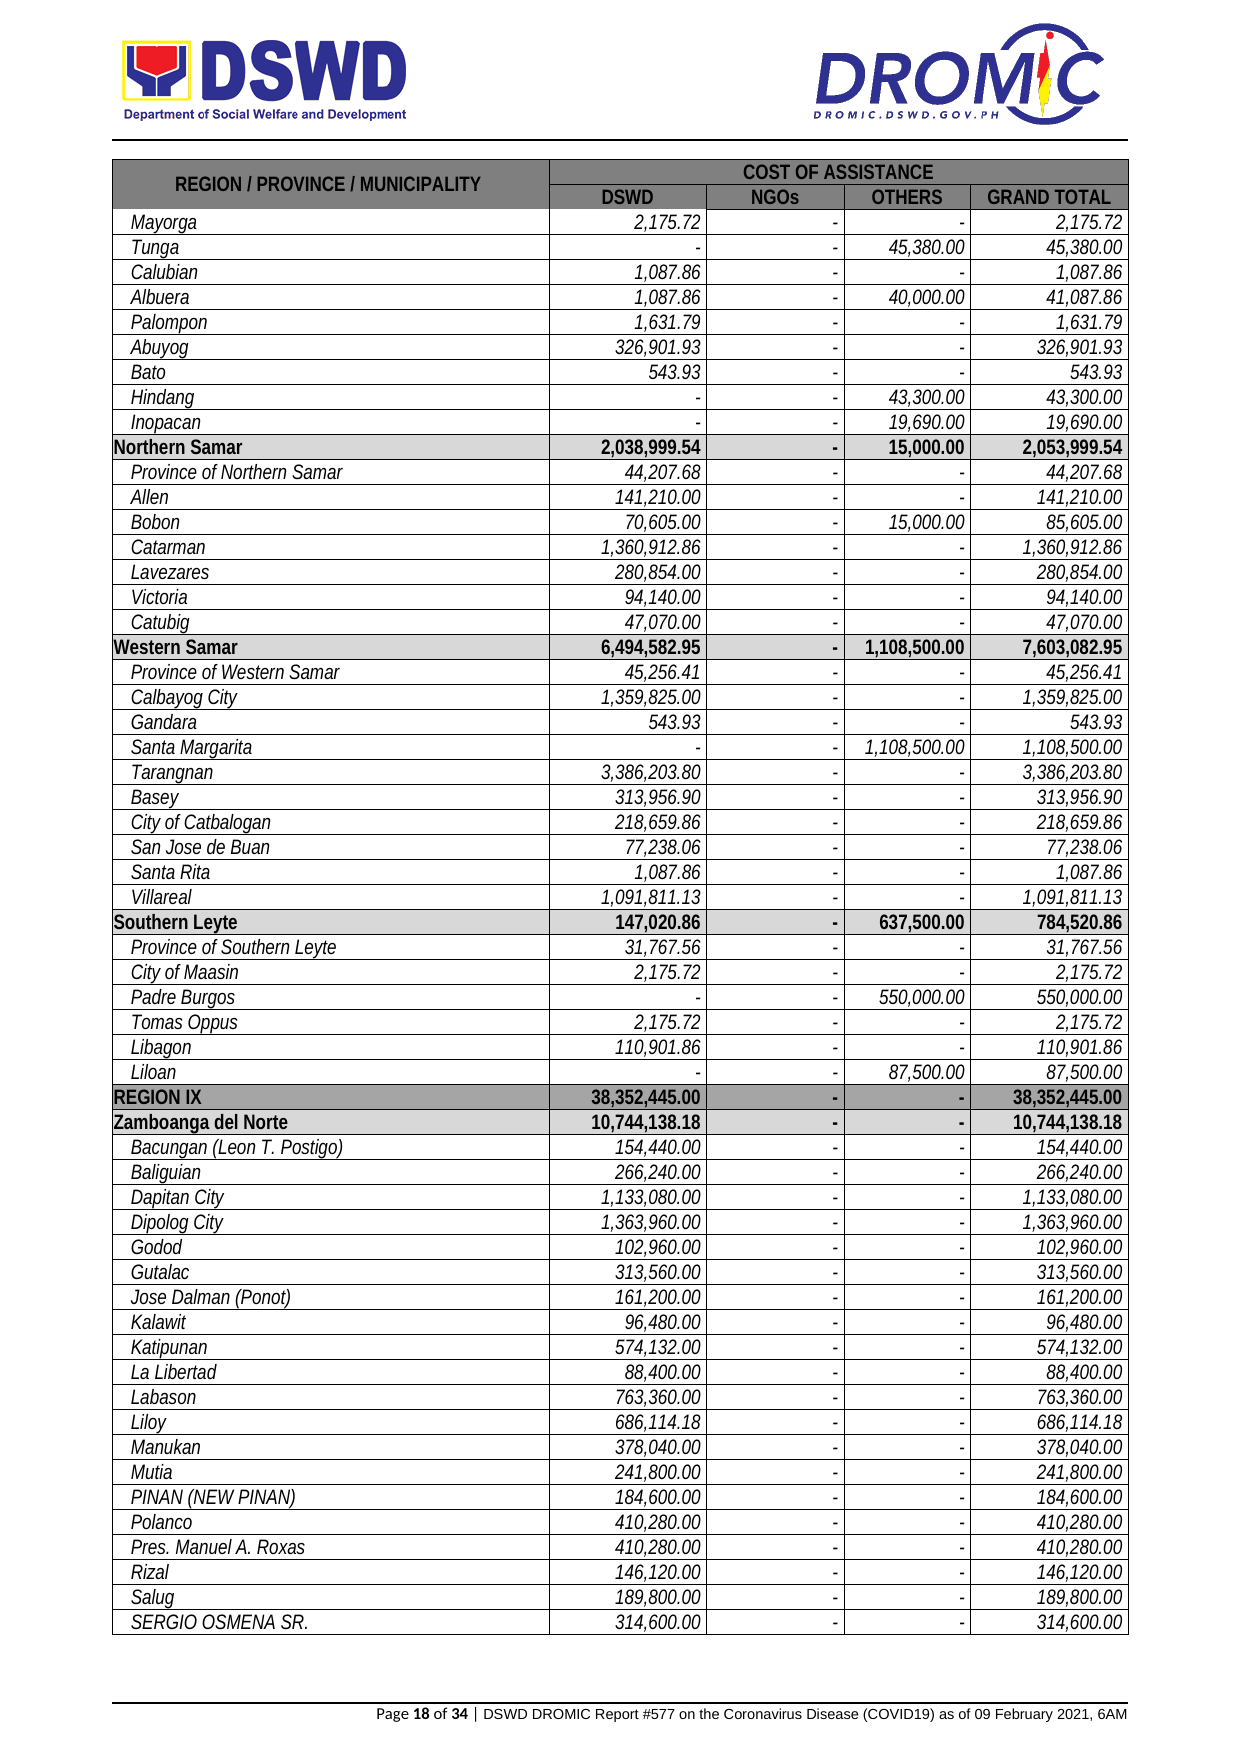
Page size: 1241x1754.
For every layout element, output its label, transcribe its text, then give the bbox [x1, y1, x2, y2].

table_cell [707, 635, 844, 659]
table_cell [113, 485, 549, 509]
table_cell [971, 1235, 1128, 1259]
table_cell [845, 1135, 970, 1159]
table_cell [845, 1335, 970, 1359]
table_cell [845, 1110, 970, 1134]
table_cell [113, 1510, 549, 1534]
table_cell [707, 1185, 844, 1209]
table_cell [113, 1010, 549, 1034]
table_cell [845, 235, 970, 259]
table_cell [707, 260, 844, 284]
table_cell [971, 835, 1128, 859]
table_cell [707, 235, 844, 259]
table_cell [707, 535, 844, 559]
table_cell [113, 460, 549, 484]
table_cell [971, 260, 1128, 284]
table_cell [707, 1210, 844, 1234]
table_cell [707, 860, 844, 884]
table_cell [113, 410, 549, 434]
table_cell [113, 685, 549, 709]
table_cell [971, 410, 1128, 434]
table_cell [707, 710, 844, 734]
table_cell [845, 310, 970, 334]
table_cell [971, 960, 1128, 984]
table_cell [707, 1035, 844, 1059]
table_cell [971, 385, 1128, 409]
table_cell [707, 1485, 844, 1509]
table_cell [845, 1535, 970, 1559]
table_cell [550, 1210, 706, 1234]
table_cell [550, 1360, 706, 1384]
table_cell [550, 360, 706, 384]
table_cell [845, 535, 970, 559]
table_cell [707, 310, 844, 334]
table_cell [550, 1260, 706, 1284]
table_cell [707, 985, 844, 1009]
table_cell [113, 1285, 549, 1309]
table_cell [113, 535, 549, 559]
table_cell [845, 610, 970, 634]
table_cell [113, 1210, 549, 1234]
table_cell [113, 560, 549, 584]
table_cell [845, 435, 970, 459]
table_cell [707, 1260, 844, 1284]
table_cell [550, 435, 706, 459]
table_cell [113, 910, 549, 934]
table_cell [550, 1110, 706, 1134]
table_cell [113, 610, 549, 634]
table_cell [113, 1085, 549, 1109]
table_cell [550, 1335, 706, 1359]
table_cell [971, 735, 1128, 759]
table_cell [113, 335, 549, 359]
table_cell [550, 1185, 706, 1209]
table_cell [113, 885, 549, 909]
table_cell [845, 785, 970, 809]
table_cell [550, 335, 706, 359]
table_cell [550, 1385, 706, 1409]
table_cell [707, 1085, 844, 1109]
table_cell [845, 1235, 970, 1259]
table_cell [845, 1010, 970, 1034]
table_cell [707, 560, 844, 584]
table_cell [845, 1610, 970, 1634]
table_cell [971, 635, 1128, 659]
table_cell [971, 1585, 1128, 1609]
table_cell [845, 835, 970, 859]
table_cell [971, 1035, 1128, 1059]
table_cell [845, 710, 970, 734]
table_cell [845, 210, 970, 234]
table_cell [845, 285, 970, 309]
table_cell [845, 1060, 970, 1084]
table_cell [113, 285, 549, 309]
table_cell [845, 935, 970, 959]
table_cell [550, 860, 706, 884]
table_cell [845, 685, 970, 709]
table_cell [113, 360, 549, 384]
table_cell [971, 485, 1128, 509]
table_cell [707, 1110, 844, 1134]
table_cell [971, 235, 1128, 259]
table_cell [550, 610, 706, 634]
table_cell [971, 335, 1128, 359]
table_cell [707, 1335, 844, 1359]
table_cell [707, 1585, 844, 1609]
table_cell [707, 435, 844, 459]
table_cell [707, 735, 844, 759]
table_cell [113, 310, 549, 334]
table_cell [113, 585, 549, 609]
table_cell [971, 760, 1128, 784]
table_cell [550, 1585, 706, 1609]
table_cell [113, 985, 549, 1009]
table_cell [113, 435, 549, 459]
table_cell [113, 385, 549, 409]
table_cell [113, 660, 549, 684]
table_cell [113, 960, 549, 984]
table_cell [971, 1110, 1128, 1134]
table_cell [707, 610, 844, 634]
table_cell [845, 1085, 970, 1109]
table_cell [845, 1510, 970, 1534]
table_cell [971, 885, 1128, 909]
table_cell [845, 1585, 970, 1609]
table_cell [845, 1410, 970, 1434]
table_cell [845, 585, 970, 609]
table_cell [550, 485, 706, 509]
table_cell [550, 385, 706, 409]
table_cell OTHERS [845, 185, 970, 209]
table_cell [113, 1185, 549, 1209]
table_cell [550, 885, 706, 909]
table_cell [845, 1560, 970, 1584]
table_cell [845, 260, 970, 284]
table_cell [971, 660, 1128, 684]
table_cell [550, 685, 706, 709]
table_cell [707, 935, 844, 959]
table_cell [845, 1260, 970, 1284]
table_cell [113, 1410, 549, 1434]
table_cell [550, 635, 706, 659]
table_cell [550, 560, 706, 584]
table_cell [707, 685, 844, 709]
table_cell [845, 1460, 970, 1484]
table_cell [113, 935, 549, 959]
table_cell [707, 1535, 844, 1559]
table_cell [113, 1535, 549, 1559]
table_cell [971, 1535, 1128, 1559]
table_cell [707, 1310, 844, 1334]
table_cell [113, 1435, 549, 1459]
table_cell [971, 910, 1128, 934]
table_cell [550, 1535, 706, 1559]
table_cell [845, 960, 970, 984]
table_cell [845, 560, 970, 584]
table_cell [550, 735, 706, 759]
table_cell NGOs [707, 185, 844, 209]
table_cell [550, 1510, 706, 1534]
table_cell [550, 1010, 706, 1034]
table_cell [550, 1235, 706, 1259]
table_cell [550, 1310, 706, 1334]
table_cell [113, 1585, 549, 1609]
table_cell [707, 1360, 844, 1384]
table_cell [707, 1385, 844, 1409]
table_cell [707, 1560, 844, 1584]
table_cell GRAND TOTAL [971, 185, 1128, 209]
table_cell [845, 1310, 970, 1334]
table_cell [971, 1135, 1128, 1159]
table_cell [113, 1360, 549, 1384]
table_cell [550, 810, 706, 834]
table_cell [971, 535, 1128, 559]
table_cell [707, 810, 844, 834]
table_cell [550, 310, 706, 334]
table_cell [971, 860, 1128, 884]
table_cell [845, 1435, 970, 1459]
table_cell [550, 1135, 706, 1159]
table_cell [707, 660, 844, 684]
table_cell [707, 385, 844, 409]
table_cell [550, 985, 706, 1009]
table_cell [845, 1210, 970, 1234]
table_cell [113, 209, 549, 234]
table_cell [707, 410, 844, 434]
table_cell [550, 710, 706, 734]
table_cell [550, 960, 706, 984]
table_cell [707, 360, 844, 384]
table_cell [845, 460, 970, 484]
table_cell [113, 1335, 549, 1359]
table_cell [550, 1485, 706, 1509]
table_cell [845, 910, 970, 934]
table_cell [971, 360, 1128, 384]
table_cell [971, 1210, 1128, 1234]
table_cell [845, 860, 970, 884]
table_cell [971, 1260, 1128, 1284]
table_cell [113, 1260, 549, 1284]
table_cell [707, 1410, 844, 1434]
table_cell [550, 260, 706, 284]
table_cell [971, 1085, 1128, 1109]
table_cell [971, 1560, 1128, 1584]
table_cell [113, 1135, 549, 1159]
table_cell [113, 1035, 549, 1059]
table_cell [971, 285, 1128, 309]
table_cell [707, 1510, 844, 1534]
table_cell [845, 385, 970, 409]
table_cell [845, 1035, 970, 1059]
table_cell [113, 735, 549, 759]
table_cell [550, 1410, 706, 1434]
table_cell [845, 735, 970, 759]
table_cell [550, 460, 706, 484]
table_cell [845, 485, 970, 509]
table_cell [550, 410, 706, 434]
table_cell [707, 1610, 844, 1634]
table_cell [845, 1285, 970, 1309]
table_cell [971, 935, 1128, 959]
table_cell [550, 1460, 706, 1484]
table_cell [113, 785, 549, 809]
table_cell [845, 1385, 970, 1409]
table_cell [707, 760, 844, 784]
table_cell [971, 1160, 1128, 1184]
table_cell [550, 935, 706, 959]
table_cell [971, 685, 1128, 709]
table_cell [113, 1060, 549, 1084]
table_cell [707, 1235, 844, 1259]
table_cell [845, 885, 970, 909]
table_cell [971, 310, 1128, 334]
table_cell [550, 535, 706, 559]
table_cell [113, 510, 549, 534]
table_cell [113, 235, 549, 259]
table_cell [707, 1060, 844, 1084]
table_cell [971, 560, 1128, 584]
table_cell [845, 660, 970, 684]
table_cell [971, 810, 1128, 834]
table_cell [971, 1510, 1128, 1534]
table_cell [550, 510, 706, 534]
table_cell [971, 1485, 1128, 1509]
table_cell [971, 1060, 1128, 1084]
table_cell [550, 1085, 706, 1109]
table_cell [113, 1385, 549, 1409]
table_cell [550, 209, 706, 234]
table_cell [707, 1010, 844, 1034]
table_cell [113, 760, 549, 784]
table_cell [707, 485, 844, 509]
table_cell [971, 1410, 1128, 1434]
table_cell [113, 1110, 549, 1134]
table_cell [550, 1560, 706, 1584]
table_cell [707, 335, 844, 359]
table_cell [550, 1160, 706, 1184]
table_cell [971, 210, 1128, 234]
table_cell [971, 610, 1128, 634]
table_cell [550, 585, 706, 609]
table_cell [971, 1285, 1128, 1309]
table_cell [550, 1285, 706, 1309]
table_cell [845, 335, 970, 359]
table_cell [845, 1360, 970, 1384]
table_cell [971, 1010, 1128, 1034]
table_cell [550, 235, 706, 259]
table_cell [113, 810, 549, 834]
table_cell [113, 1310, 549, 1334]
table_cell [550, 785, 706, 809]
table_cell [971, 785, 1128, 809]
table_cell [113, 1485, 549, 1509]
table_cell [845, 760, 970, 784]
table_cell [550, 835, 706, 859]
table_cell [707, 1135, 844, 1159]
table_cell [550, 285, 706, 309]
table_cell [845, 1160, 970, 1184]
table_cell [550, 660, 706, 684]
table_header REGION / PROVINCE / MUNICIPALITY [113, 160, 549, 209]
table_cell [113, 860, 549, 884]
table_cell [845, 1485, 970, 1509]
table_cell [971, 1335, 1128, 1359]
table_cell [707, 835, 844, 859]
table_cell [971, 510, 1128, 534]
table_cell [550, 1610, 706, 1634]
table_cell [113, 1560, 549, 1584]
table_header COST OF ASSISTANCE [550, 160, 1128, 184]
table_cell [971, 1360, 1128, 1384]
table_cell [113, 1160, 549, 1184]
picture [781, 23, 1133, 125]
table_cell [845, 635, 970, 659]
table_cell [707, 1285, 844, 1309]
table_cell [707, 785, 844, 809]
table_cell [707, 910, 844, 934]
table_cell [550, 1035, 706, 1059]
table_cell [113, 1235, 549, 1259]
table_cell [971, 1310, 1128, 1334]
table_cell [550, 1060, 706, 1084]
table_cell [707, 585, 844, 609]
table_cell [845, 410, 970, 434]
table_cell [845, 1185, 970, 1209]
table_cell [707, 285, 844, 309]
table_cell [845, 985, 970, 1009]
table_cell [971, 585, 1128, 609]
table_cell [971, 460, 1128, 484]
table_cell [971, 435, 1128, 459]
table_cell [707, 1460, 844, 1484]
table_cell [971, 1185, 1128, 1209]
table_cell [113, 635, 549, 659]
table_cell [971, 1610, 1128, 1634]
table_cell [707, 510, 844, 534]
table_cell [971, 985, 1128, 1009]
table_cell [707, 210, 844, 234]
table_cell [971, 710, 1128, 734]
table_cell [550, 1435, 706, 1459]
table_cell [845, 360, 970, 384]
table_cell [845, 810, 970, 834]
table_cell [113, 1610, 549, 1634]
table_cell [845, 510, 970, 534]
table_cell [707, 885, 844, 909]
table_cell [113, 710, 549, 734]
table_cell DSWD [550, 185, 706, 209]
picture [112, 37, 416, 125]
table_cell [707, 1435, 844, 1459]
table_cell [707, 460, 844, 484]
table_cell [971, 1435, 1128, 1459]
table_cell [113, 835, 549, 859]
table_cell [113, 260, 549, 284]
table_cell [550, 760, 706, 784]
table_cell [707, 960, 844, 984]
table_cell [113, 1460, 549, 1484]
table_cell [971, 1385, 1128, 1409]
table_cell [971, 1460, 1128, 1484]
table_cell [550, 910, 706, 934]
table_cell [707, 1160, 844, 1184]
